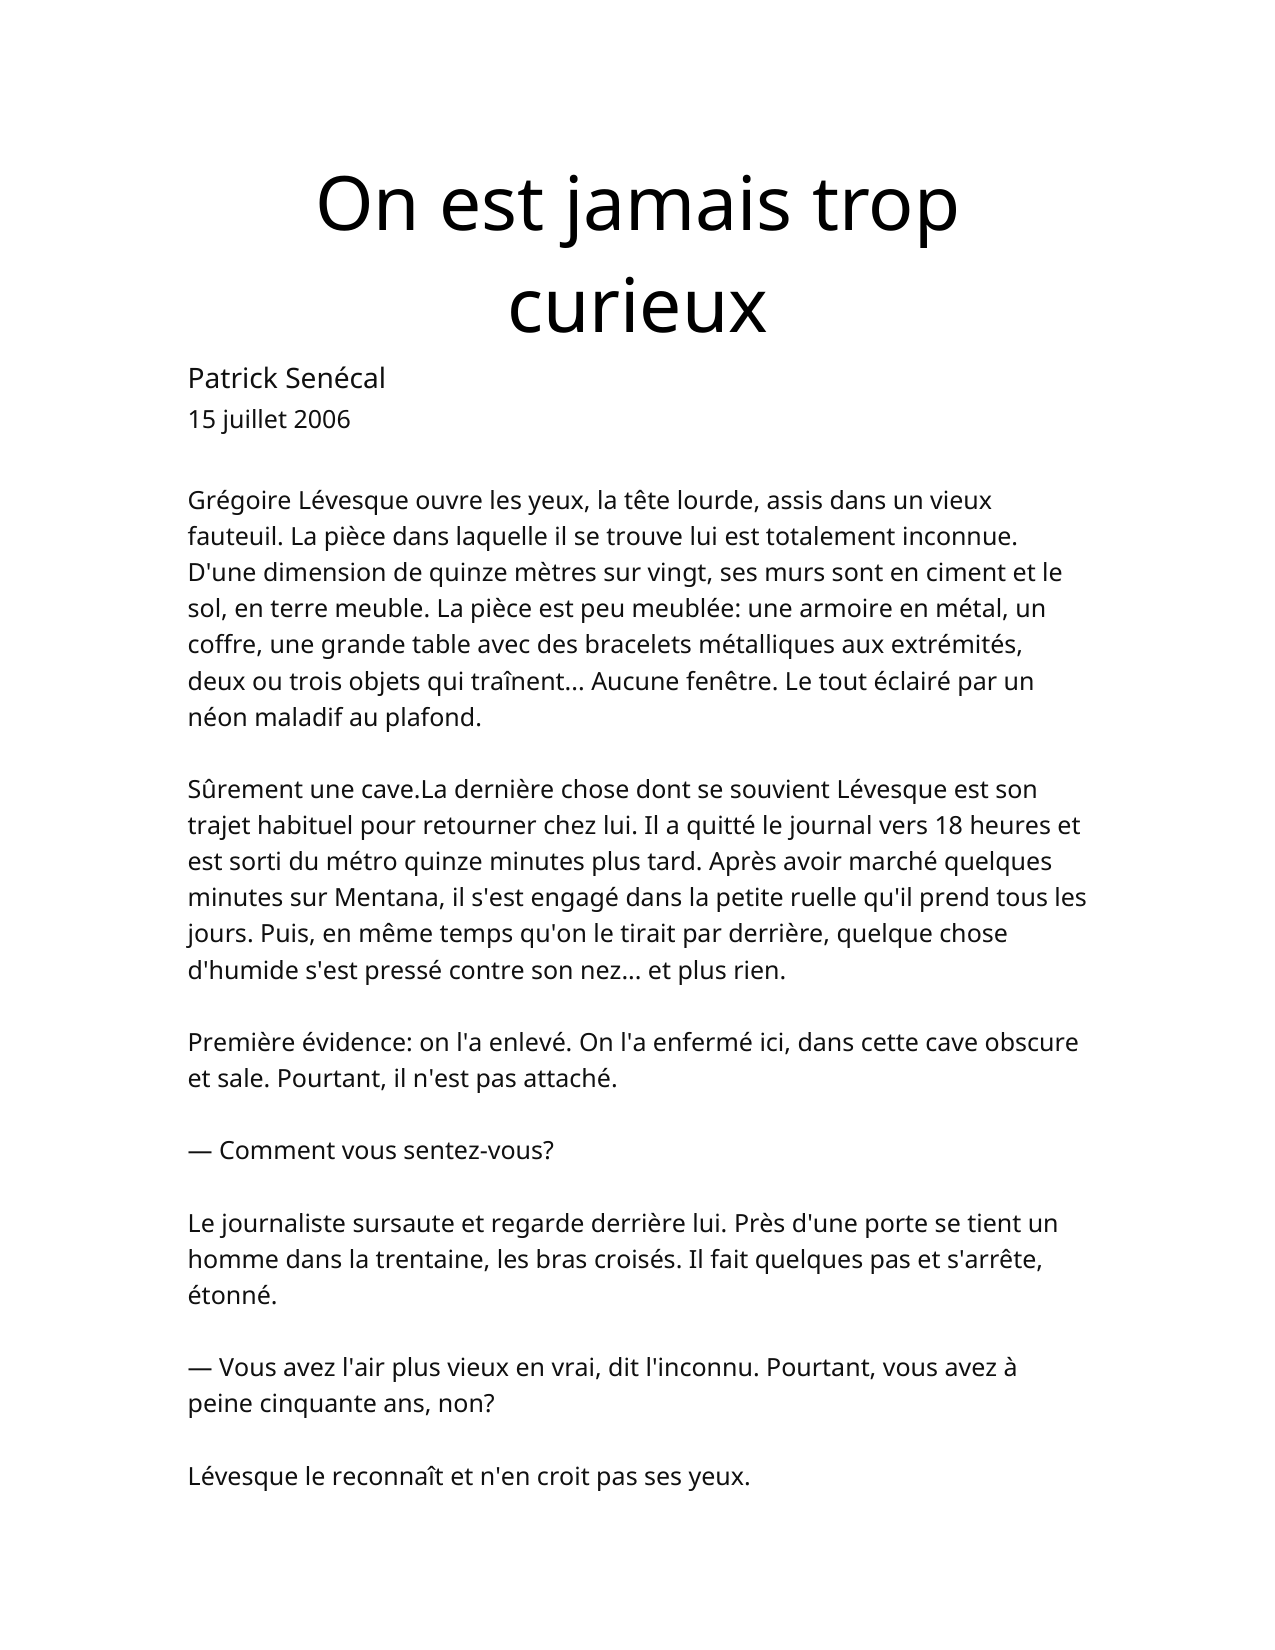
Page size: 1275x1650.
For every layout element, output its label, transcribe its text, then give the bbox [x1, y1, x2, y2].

text Patrick Senécal [187, 358, 1087, 396]
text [187, 480, 1087, 1492]
text 15 juillet 2006 [187, 402, 1087, 436]
text On est jamais trop curieux [187, 150, 1087, 354]
